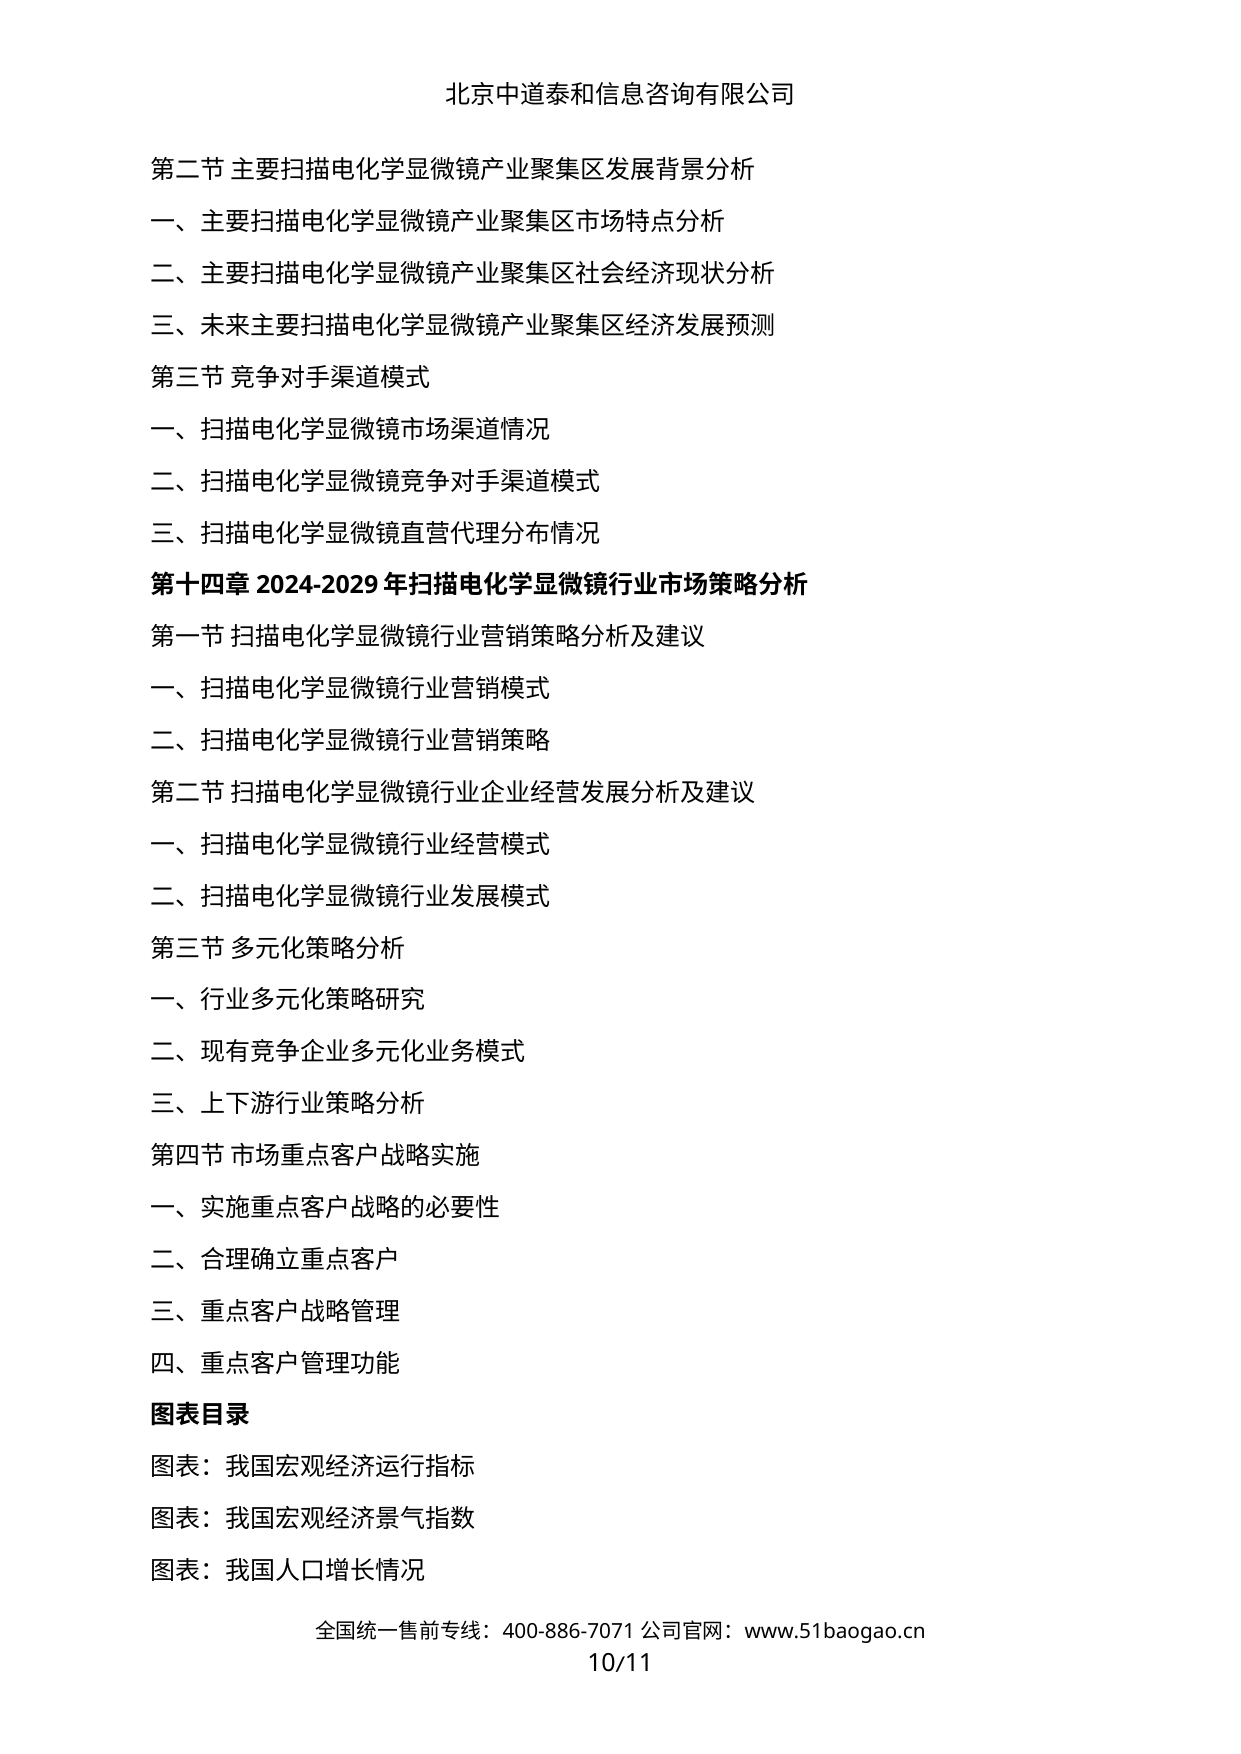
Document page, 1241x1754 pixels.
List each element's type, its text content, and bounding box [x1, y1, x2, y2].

text 第三节 多元化策略分析 [150, 928, 1090, 964]
text 图表：我国人口增长情况 [150, 1551, 1090, 1587]
text 一、行业多元化策略研究 [150, 980, 1090, 1016]
text 二、主要扫描电化学显微镜产业聚集区社会经济现状分析 [150, 254, 1090, 290]
text 三、扫描电化学显微镜直营代理分布情况 [150, 513, 1090, 549]
text 二、扫描电化学显微镜行业营销策略 [150, 721, 1090, 757]
text 图表：我国宏观经济运行指标 [150, 1447, 1090, 1483]
text 二、扫描电化学显微镜行业发展模式 [150, 876, 1090, 912]
text 三、重点客户战略管理 [150, 1291, 1090, 1327]
text 一、实施重点客户战略的必要性 [150, 1187, 1090, 1224]
text 一、扫描电化学显微镜市场渠道情况 [150, 409, 1090, 446]
text 三、未来主要扫描电化学显微镜产业聚集区经济发展预测 [150, 306, 1090, 342]
text 一、扫描电化学显微镜行业经营模式 [150, 824, 1090, 861]
text 第三节 竞争对手渠道模式 [150, 357, 1090, 394]
text 第四节 市场重点客户战略实施 [150, 1136, 1090, 1172]
text 一、主要扫描电化学显微镜产业聚集区市场特点分析 [150, 202, 1090, 238]
text 一、扫描电化学显微镜行业营销模式 [150, 669, 1090, 705]
text 二、合理确立重点客户 [150, 1239, 1090, 1276]
text 第十四章 2024-2029年扫描电化学显微镜行业市场策略分析 [150, 565, 1090, 601]
text 四、重点客户管理功能 [150, 1343, 1090, 1379]
text 第二节 扫描电化学显微镜行业企业经营发展分析及建议 [150, 772, 1090, 809]
text 图表目录 [150, 1395, 1090, 1431]
text 第一节 扫描电化学显微镜行业营销策略分析及建议 [150, 617, 1090, 653]
text 第二节 主要扫描电化学显微镜产业聚集区发展背景分析 [150, 150, 1090, 186]
text 图表：我国宏观经济景气指数 [150, 1499, 1090, 1535]
text 三、上下游行业策略分析 [150, 1084, 1090, 1120]
text 二、现有竞争企业多元化业务模式 [150, 1032, 1090, 1068]
text 二、扫描电化学显微镜竞争对手渠道模式 [150, 461, 1090, 497]
